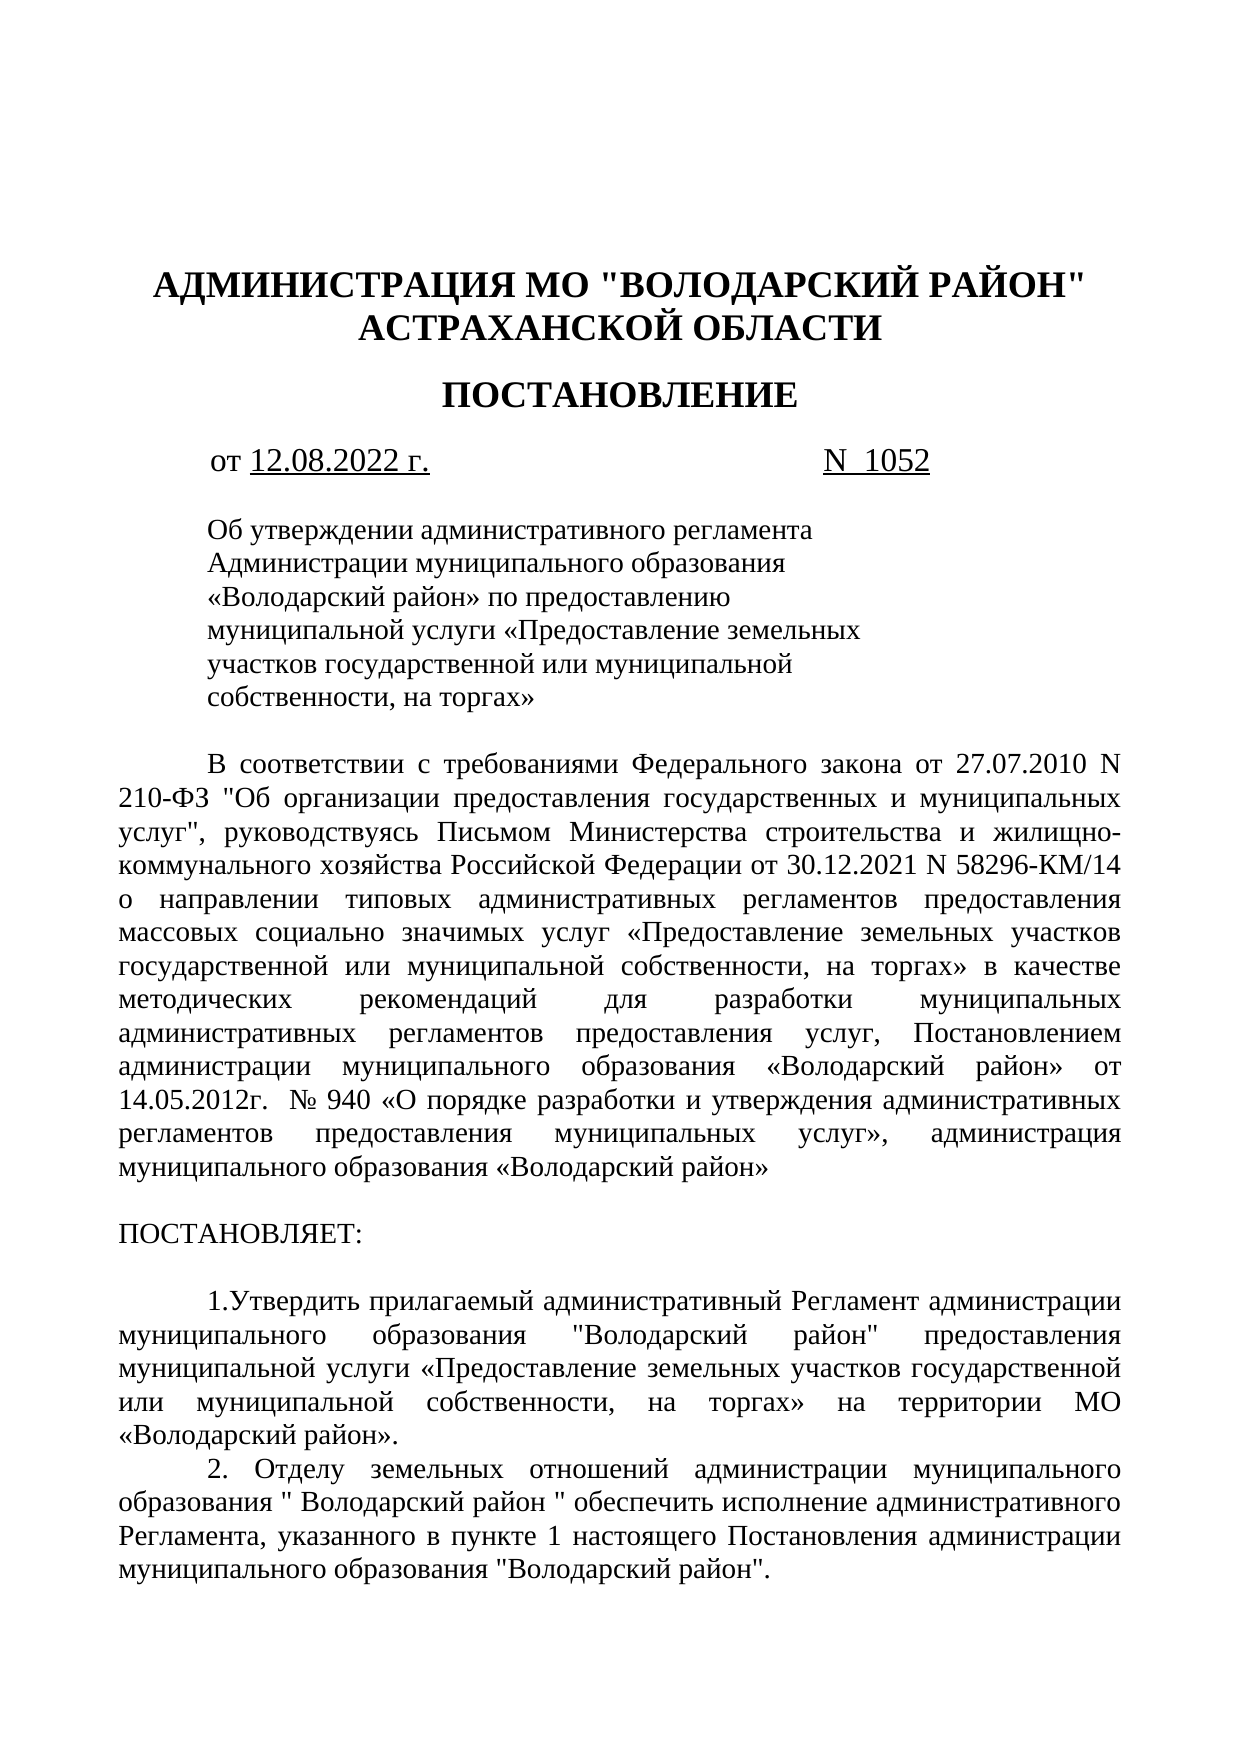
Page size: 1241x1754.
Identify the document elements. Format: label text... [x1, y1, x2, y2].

table_header N 1052 [620, 440, 1133, 478]
text участков государственной или муниципальной [118, 646, 1122, 679]
text Администрации муниципального образования [118, 545, 1122, 579]
text ПОСТАНОВЛЯЕТ: [118, 1216, 1122, 1250]
text АСТРАХАНСКОЙ ОБЛАСТИ [118, 306, 1122, 349]
table_header от 12.08.2022 г. [107, 440, 620, 478]
text ПОСТАНОВЛЕНИЕ [118, 373, 1122, 416]
text 2. Отделу земельных отношений администрации муниципального образования " Володарский район " обеспечить исполнение административного Регламента, указанного в пункте 1 настоящего Постановления администрации муниципального образования "Володарский район". [118, 1451, 1122, 1585]
text собственности, на торгах» [118, 679, 1122, 713]
text АДМИНИСТРАЦИЯ МО "ВОЛОДАРСКИЙ РАЙОН" [118, 262, 1122, 306]
text 1.Утвердить прилагаемый административный Регламент администрации муниципального образования "Володарский район" предоставления муниципальной услуги «Предоставление земельных участков государственной или муниципальной собственности, на торгах» на территории МО «Володарский район». [118, 1283, 1122, 1451]
text В соответствии с требованиями Федерального закона от 27.07.2010 N 210-ФЗ "Об организации предоставления государственных и муниципальных услуг", руководствуясь Письмом Министерства строительства и жилищно-коммунального хозяйства Российской Федерации от 30.12.2021 N 58296-КМ/14 о направлении типовых административных регламентов предоставления массовых социально значимых услуг «Предоставление земельных участков государственной или муниципальной собственности, на торгах» в качестве методических рекомендаций для разработки муниципальных административных регламентов предоставления услуг, Постановлением администрации муниципального образования «Володарский район» от 14.05.2012г. № 940 «О порядке разработки и утверждения административных регламентов предоставления муниципальных услуг», администрация муниципального образования «Володарский район» [118, 747, 1122, 1183]
text муниципальной услуги «Предоставление земельных [118, 612, 1122, 646]
text «Володарский район» по предоставлению [118, 579, 1122, 612]
text Об утверждении административного регламента [118, 512, 1122, 545]
